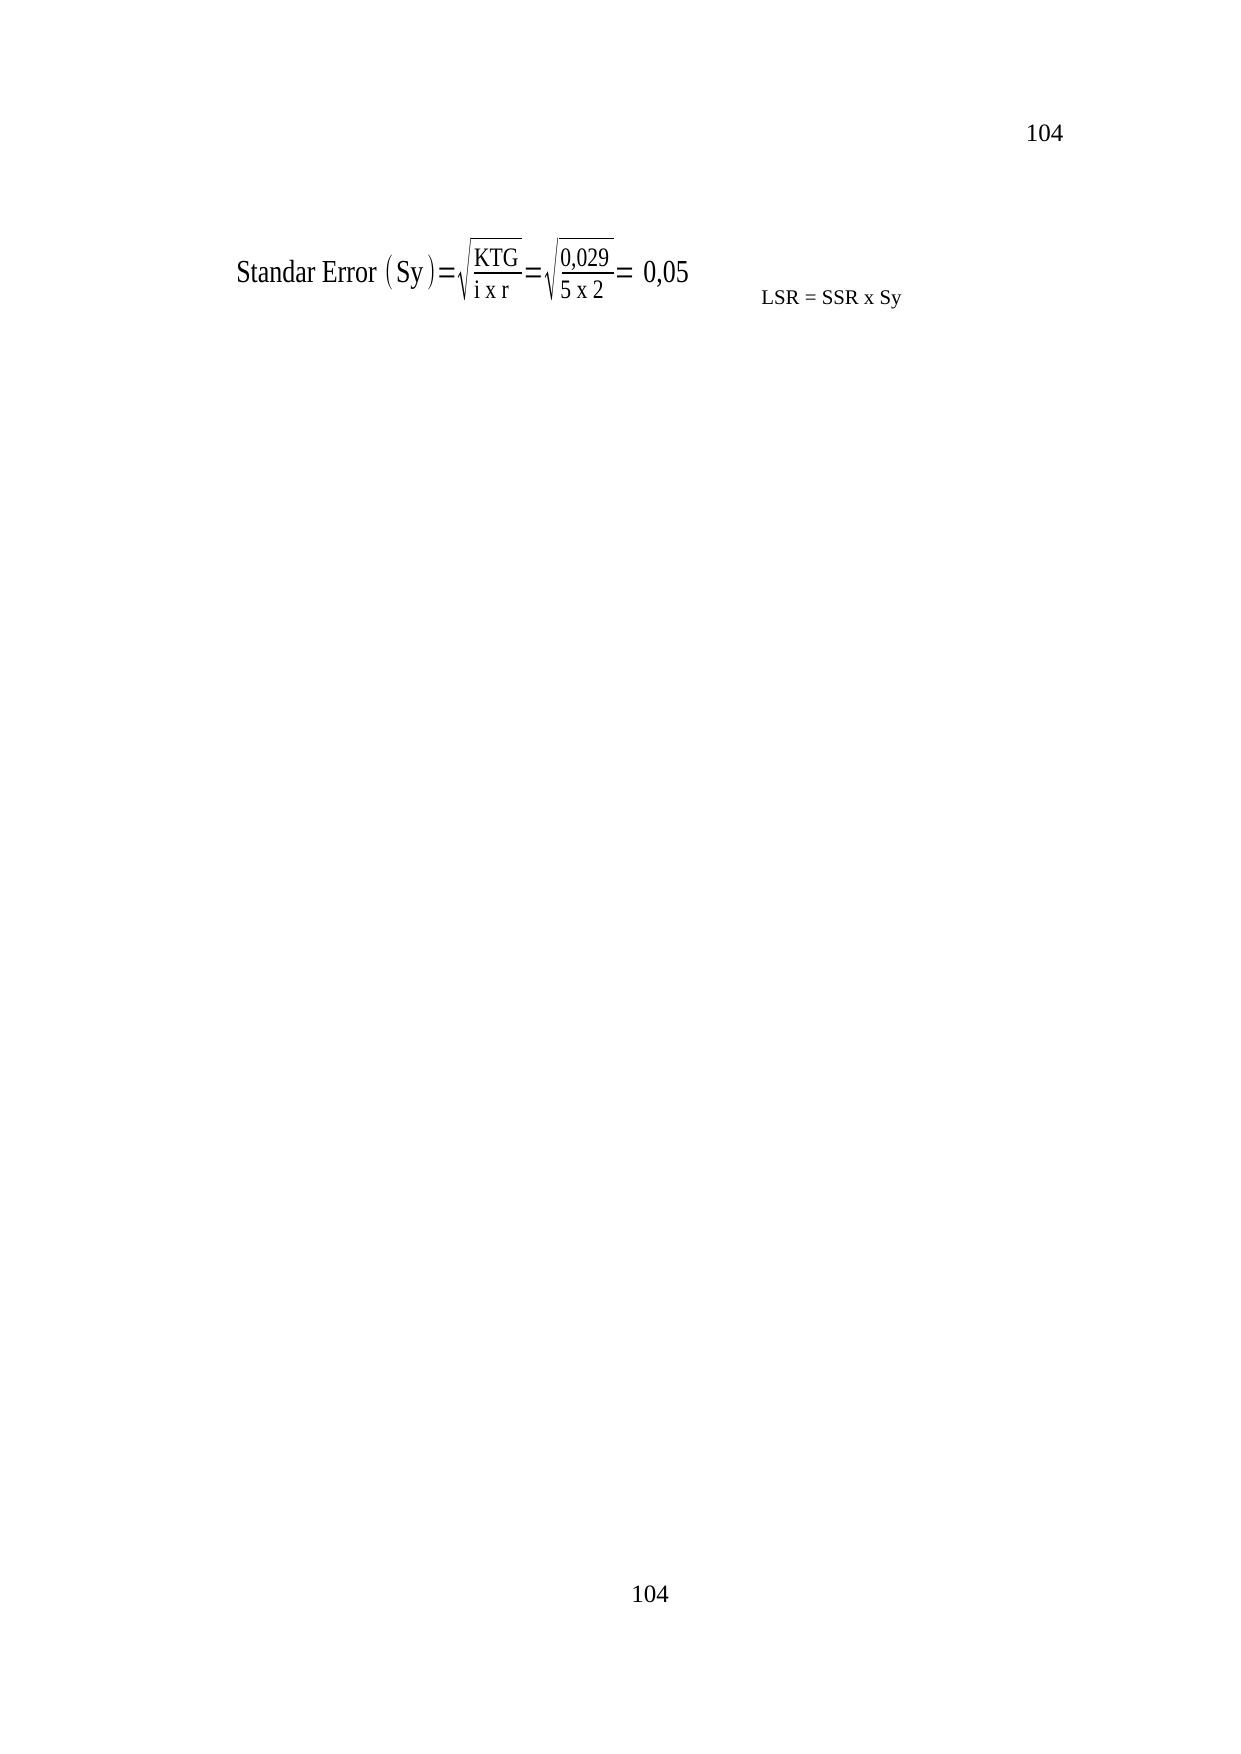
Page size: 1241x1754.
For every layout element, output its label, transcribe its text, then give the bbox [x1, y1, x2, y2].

text LSR = SSR x Sy [236, 236, 1063, 309]
